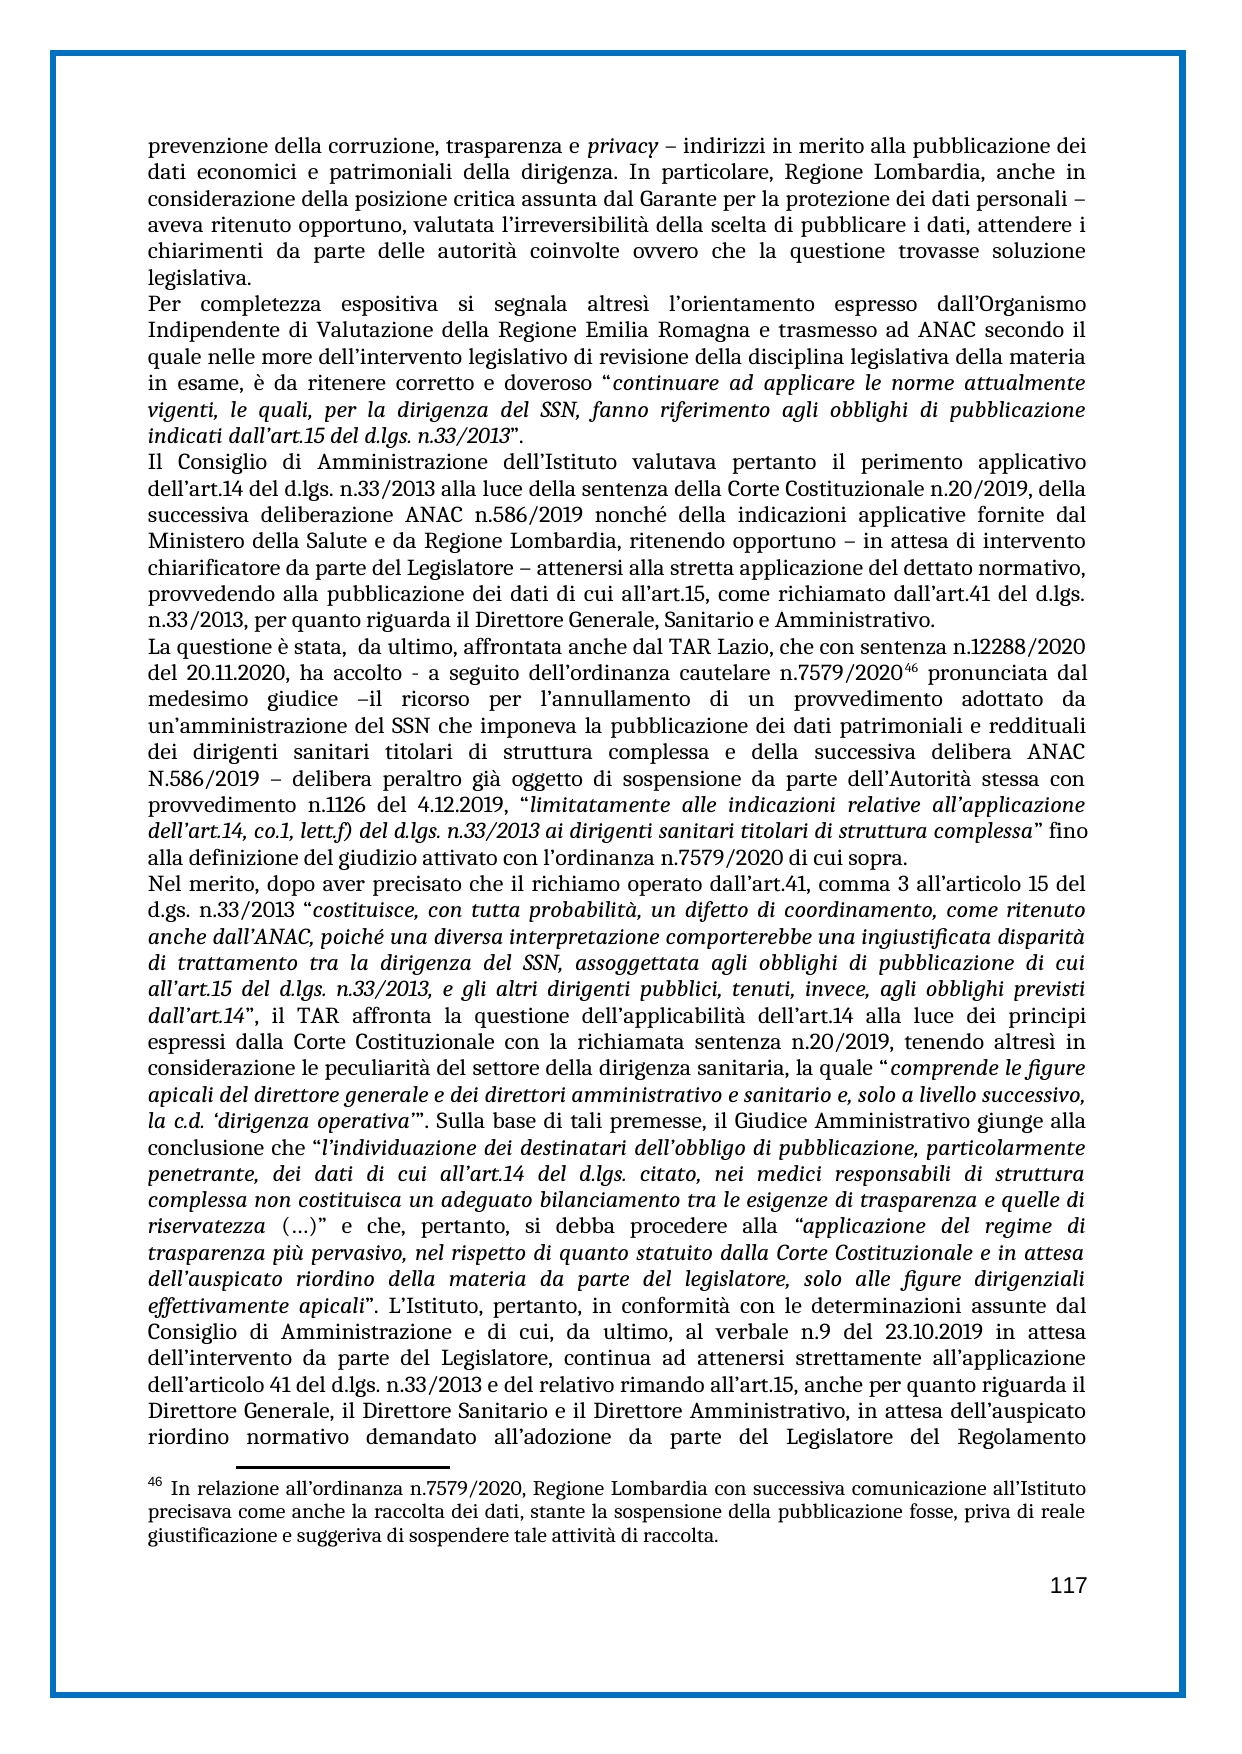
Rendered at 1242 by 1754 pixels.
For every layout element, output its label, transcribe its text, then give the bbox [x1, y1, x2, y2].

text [148, 133, 1088, 291]
text Il Consiglio di Amministrazione dell’Istituto valutava pertanto il perimento applicativo dell’art.14 del d.lgs. n.33/2013 alla luce della sentenza della Corte Costituzionale n.20/2019, della successiva deliberazione ANAC n.586/2019 nonché della indicazioni applicative fornite dal Ministero della Salute e da Regione Lombardia, ritenendo opportuno – in attesa di intervento chiarificatore da parte del Legislatore – attenersi alla stretta applicazione del dettato normativo, provvedendo alla pubblicazione dei dati di cui all’art.15, come richiamato dall’art.41 del d.lgs. n.33/2013, per quanto riguarda il Direttore Generale, Sanitario e Amministrativo. [148, 449, 1088, 633]
text La questione è stata, da ultimo, affrontata anche dal TAR Lazio, che con sentenza n.12288/2020 del 20.11.2020, ha accolto - a seguito dell’ordinanza cautelare n.7579/2020 pronunciata dal medesimo giudice –il ricorso per l’annullamento di un provvedimento adottato da un’amministrazione del SSN che imponeva la pubblicazione dei dati patrimoniali e reddituali dei dirigenti sanitari titolari di struttura complessa e della successiva delibera ANAC N.586/2019 – delibera peraltro già oggetto di sospensione da parte dell’Autorità stessa con provvedimento n.1126 del 4.12.2019, “limitatamente alle indicazioni relative all’applicazione dell’art.14, co.1, lett.f) del d.lgs. n.33/2013 ai dirigenti sanitari titolari di struttura complessa” fino alla definizione del giudizio attivato con l’ordinanza n.7579/2020 di cui sopra. [148, 633, 1088, 871]
text Per completezza espositiva si segnala altresì l’orientamento espresso dall’Organismo Indipendente di Valutazione della Regione Emilia Romagna e trasmesso ad ANAC secondo il quale nelle more dell’intervento legislativo di revisione della disciplina legislativa della materia in esame, è da ritenere corretto e doveroso “continuare ad applicare le norme attualmente vigenti, le quali, per la dirigenza del SSN, fanno riferimento agli obblighi di pubblicazione indicati dall’art.15 del d.lgs. n.33/2013”. [148, 291, 1088, 449]
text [148, 871, 1088, 1451]
